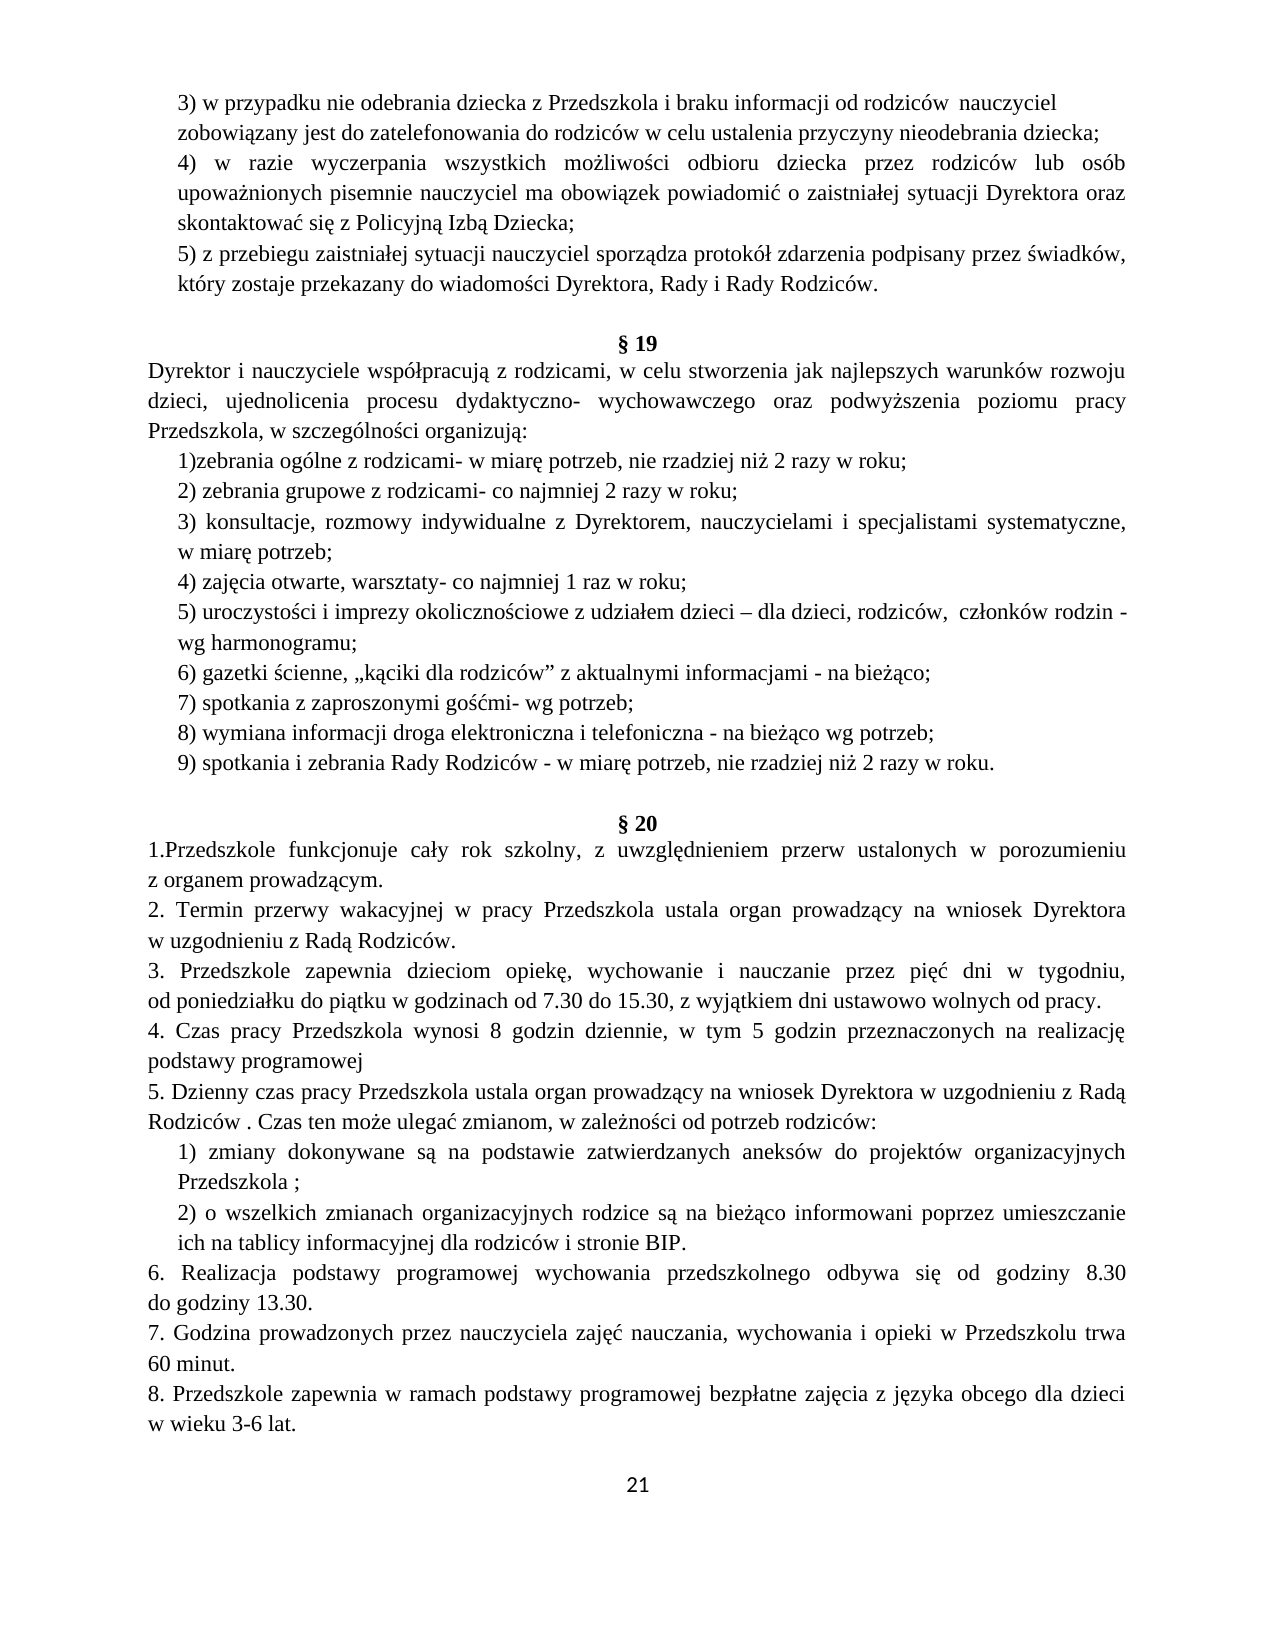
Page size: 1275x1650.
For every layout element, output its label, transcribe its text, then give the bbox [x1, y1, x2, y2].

text § 19 [148, 330, 1127, 357]
text 9) spotkania i zebrania Rady Rodziców - w miarę potrzeb, nie rzadziej niż 2 razy w roku. [148, 749, 1127, 776]
text 5. Dzienny czas pracy Przedszkola ustala organ prowadzący na wniosek Dyrektora w uzgodnieniu z Radą Rodziców . Czas ten może ulegać zmianom, w zależności od potrzeb rodziców: [148, 1078, 1127, 1134]
text 2) o wszelkich zmianach organizacyjnych rodzice są na bieżąco informowani poprzez umieszczanie ich na tablicy informacyjnej dla rodziców i stronie BIP. [177, 1199, 1127, 1255]
text 6. Realizacja podstawy programowej wychowania przedszkolnego odbywa się od godziny 8.30 do godziny 13.30. [148, 1259, 1127, 1316]
text 3) w przypadku nie odebrania dziecka z Przedszkola i braku informacji od rodziców nauczyciel zobowiązany jest do zatelefonowania do rodziców w celu ustalenia przyczyny nieodebrania dziecka; [177, 89, 1127, 145]
text 3) konsultacje, rozmowy indywidualne z Dyrektorem, nauczycielami i specjalistami systematyczne, w miarę potrzeb; [177, 508, 1127, 564]
text 5) z przebiegu zaistniałej sytuacji nauczyciel sporządza protokół zdarzenia podpisany przez świadków, który zostaje przekazany do wiadomości Dyrektora, Rady i Rady Rodziców. [177, 240, 1127, 296]
text 3. Przedszkole zapewnia dzieciom opiekę, wychowanie i nauczanie przez pięć dni w tygodniu, od poniedziałku do piątku w godzinach od 7.30 do 15.30, z wyjątkiem dni ustawowo wolnych od pracy. [148, 957, 1127, 1013]
text Dyrektor i nauczyciele współpracują z rodzicami, w celu stworzenia jak najlepszych warunków rozwoju dzieci, ujednolicenia procesu dydaktyczno- wychowawczego oraz podwyższenia poziomu pracy Przedszkola, w szczególności organizują: [148, 357, 1127, 443]
text 4) w razie wyczerpania wszystkich możliwości odbioru dziecka przez rodziców lub osób upoważnionych pisemnie nauczyciel ma obowiązek powiadomić o zaistniałej sytuacji Dyrektora oraz skontaktować się z Policyjną Izbą Dziecka; [177, 149, 1127, 236]
text 7) spotkania z zaproszonymi gośćmi- wg potrzeb; [148, 689, 1127, 715]
text 2. Termin przerwy wakacyjnej w pracy Przedszkola ustala organ prowadzący na wniosek Dyrektora w uzgodnieniu z Radą Rodziców. [148, 897, 1127, 953]
text 8) wymiana informacji droga elektroniczna i telefoniczna - na bieżąco wg potrzeb; [148, 719, 1127, 746]
text 4. Czas pracy Przedszkola wynosi 8 godzin dziennie, w tym 5 godzin przeznaczonych na realizację podstawy programowej [148, 1017, 1127, 1074]
text 2) zebrania grupowe z rodzicami- co najmniej 2 razy w roku; [148, 477, 1127, 504]
text 1)zebrania ogólne z rodzicami- w miarę potrzeb, nie rzadziej niż 2 razy w roku; [148, 447, 1127, 474]
text § 20 [148, 810, 1127, 836]
text 1) zmiany dokonywane są na podstawie zatwierdzanych aneksów do projektów organizacyjnych Przedszkola ; [177, 1138, 1127, 1195]
text 8. Przedszkole zapewnia w ramach podstawy programowej bezpłatne zajęcia z języka obcego dla dzieci w wieku 3-6 lat. [148, 1380, 1127, 1436]
text 6) gazetki ścienne, „kąciki dla rodziców” z aktualnymi informacjami - na bieżąco; [148, 659, 1127, 685]
text 4) zajęcia otwarte, warsztaty- co najmniej 1 raz w roku; [148, 568, 1127, 594]
text 7. Godzina prowadzonych przez nauczyciela zajęć nauczania, wychowania i opieki w Przedszkolu trwa 60 minut. [148, 1319, 1127, 1376]
text 1.Przedszkole funkcjonuje cały rok szkolny, z uwzględnieniem przerw ustalonych w porozumieniu z organem prowadzącym. [148, 836, 1127, 893]
text 5) uroczystości i imprezy okolicznościowe z udziałem dzieci – dla dzieci, rodziców, członków rodzin - wg harmonogramu; [177, 598, 1127, 655]
